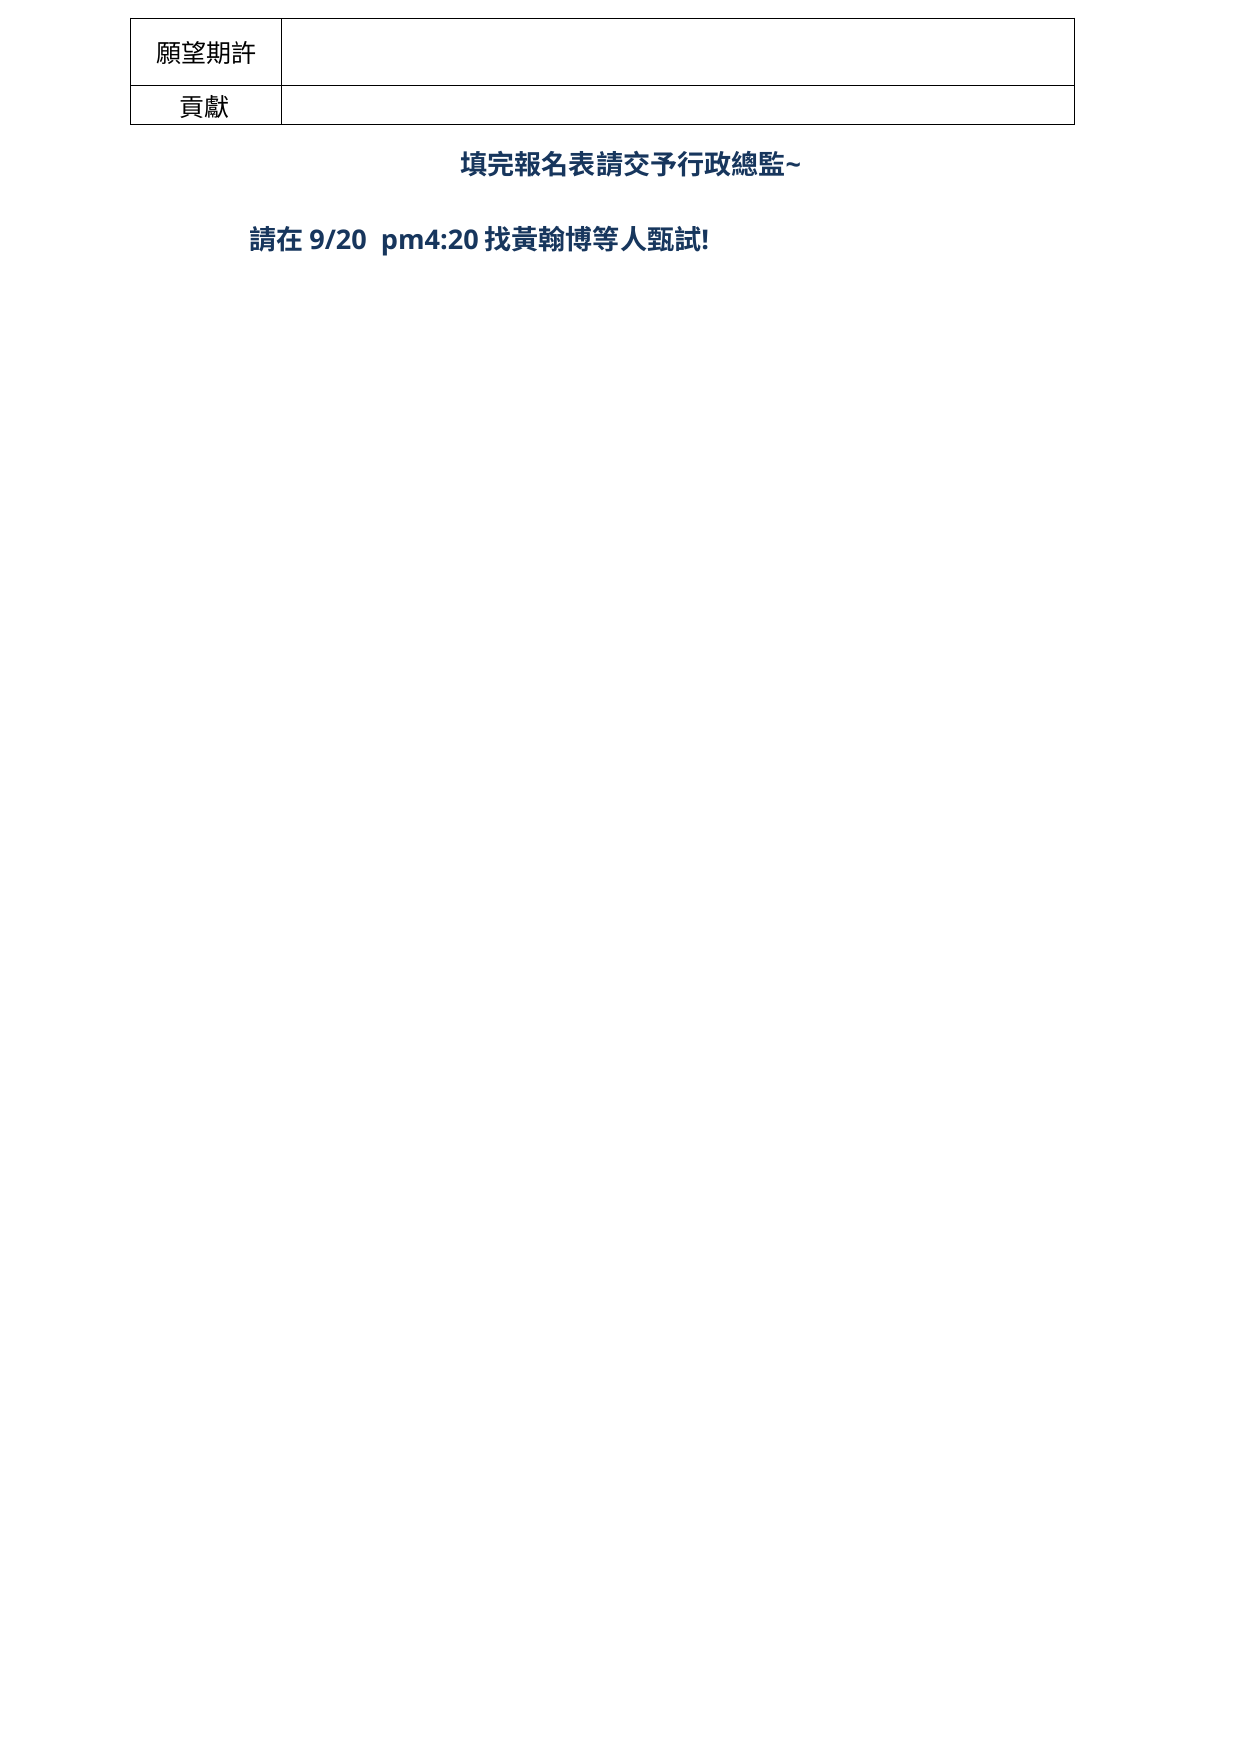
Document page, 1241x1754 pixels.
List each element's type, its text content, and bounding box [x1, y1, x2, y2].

table_cell 願望期許 [131, 19, 281, 85]
table_cell 貢獻 [131, 86, 281, 124]
text 請在9/20 pm4:20找黃翰博等人甄試! [94, 200, 1110, 275]
table_cell [282, 86, 1074, 124]
text 填完報名表請交予行政總監~ [94, 125, 1110, 200]
table_cell [282, 19, 1074, 85]
